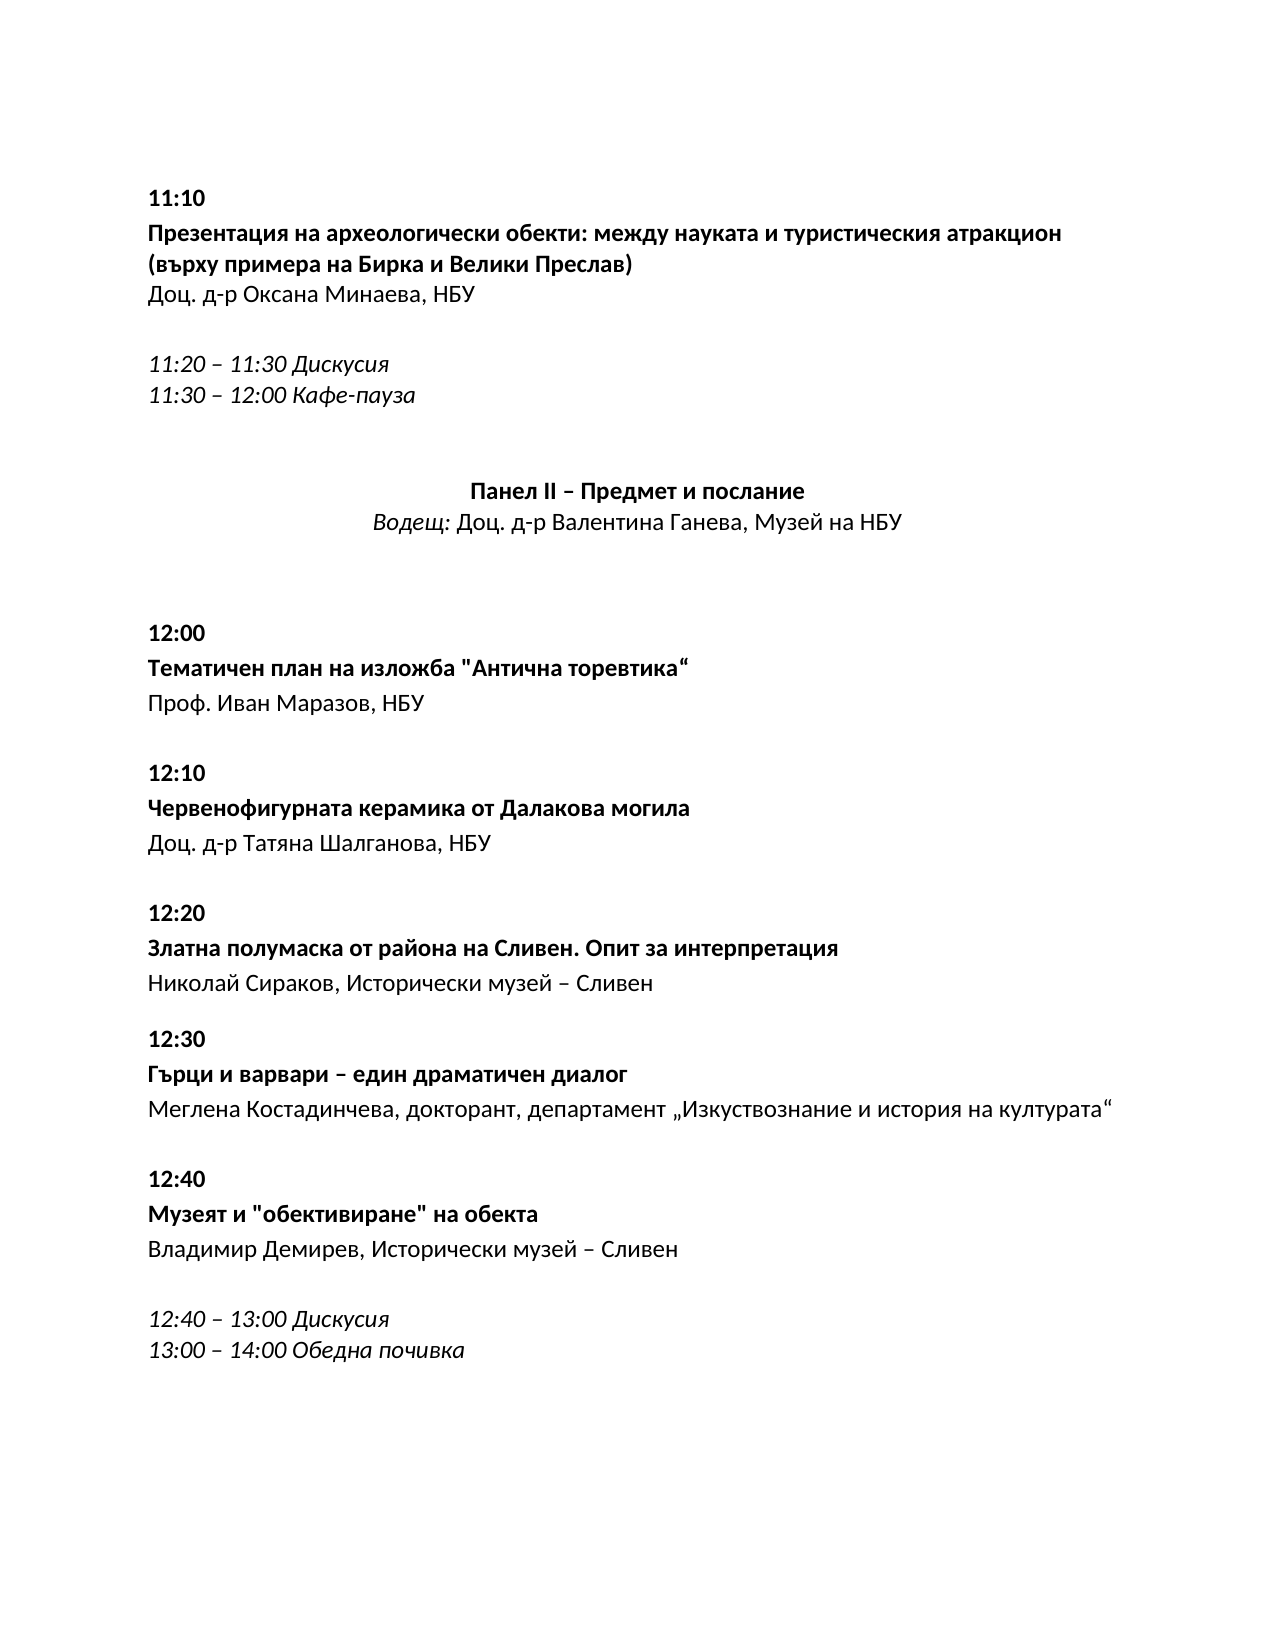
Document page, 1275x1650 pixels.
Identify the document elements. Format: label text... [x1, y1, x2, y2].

text Гърци и варвари – един драматичен диалог [148, 1058, 1127, 1089]
text 12:20 [148, 898, 1127, 928]
text Панел II – Предмет и послание [148, 475, 1127, 506]
text 12:00 [148, 618, 1127, 648]
text Меглена Костадинчева, докторант, департамент „Изкуствознание и история на културата“ [148, 1093, 1127, 1124]
text 11:10 [148, 183, 1127, 213]
text Доц. д-р Оксана Минаева, НБУ [148, 279, 1127, 309]
text 12:10 [148, 758, 1127, 788]
text 12:40 [148, 1163, 1127, 1194]
text Доц. д-р Татяна Шалганова, НБУ [148, 828, 1127, 858]
text Златна полумаска от района на Сливен. Опит за интерпретация [148, 933, 1127, 963]
text 13:00 – 14:00 Обедна почивка [148, 1334, 1127, 1364]
text 11:20 – 11:30 Дискусия [148, 349, 1127, 379]
text (върху примера на Бирка и Велики Преслав) [148, 248, 1127, 279]
text Червенофигурната керамика от Далакова могила [148, 793, 1127, 823]
text Презентация на археологически обекти: между науката и туристическия атракцион [148, 218, 1127, 248]
text Водещ: Доц. д-р Валентина Ганева, Музей на НБУ [148, 506, 1127, 536]
text 12:40 – 13:00 Дискусия [148, 1303, 1127, 1334]
text 12:30 [148, 1023, 1127, 1054]
text 11:30 – 12:00 Кафе-пауза [148, 379, 1127, 410]
text Тематичен план на изложба "Антична торевтика“ [148, 653, 1127, 683]
text Владимир Демирев, Исторически музей – Сливен [148, 1233, 1127, 1264]
text Музеят и "обективиране" на обекта [148, 1198, 1127, 1229]
text Проф. Иван Маразов, НБУ [148, 688, 1127, 718]
text Николай Сираков, Исторически музей – Сливен [148, 968, 1127, 998]
